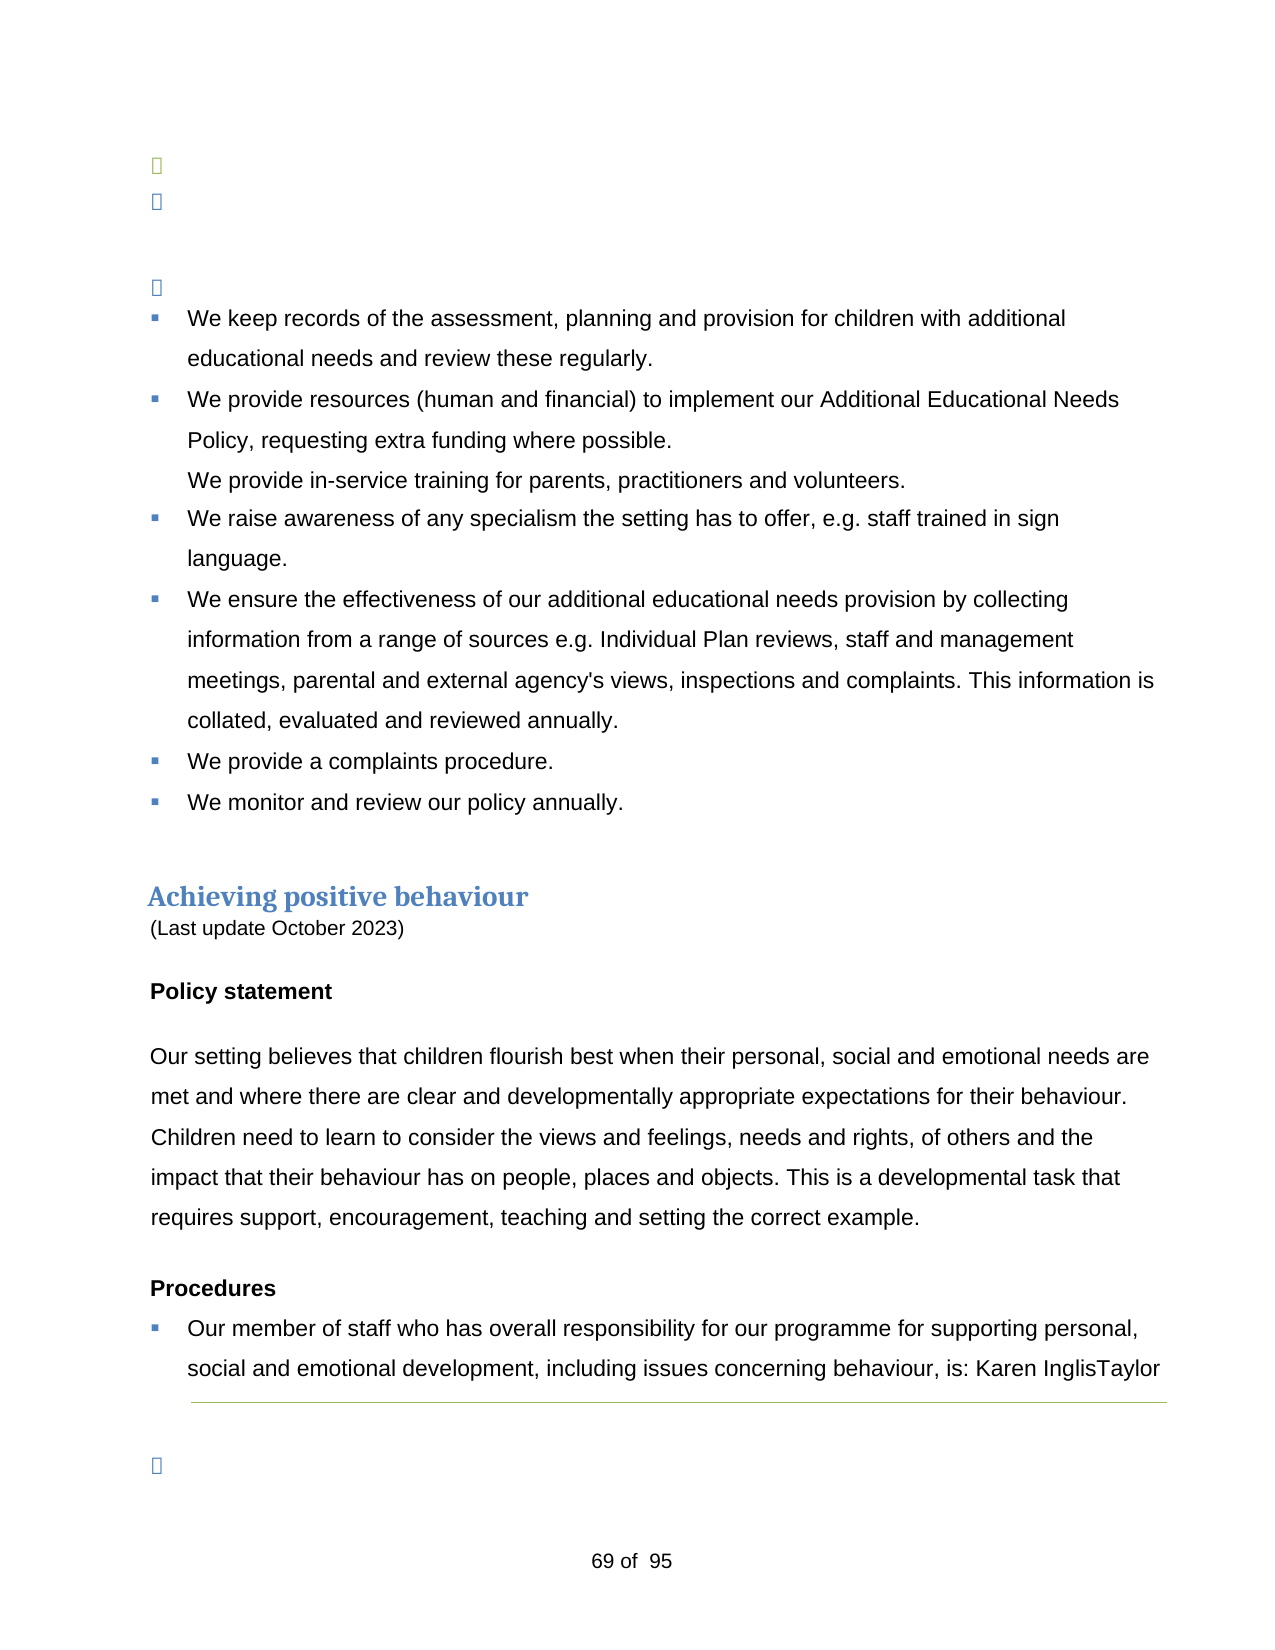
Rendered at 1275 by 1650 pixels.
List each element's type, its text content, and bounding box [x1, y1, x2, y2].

text Our setting believes that children flourish best when their personal, social and emotional needs are met and where there are clear and developmentally appropriate expectations for their behaviour. Children need to learn to consider the views and feelings, needs and rights, of others and the impact that their behaviour has on people, places and objects. This is a developmental task that requires support, encouragement, teaching and setting the correct example. [149, 1043, 1165, 1231]
list We monitor and review our policy annually. [149, 788, 1165, 815]
list We ensure the effectiveness of our additional educational needs provision by collecting information from a range of sources e.g. Individual Plan reviews, staff and management meetings, parental and external agency's views, inspections and complaints. This information is collated, evaluated and reviewed annually. [149, 586, 1165, 733]
subtitle Procedures [150, 1275, 1167, 1301]
list We raise awareness of any specialism the setting has to offer, e.g. staff trained in sign language. [149, 505, 1165, 571]
text (Last update October 2023) [150, 916, 1167, 940]
list We provide resources (human and financial) to implement our Additional Educational Needs Policy, requesting extra funding where possible. [149, 386, 1165, 453]
subtitle Achieving positive behaviour [147, 880, 1167, 913]
subtitle Policy statement [150, 978, 1167, 1004]
list Our member of staff who has overall responsibility for our programme for supporting personal, social and emotional development, including issues concerning behaviour, is: Karen InglisTaylor [149, 1314, 1165, 1381]
list We provide a complaints procedure. [149, 748, 1165, 774]
list We keep records of the assessment, planning and provision for children with additional educational needs and review these regularly. [149, 305, 1165, 372]
text We provide in-service training for parents, practitioners and volunteers. [187, 467, 1165, 494]
